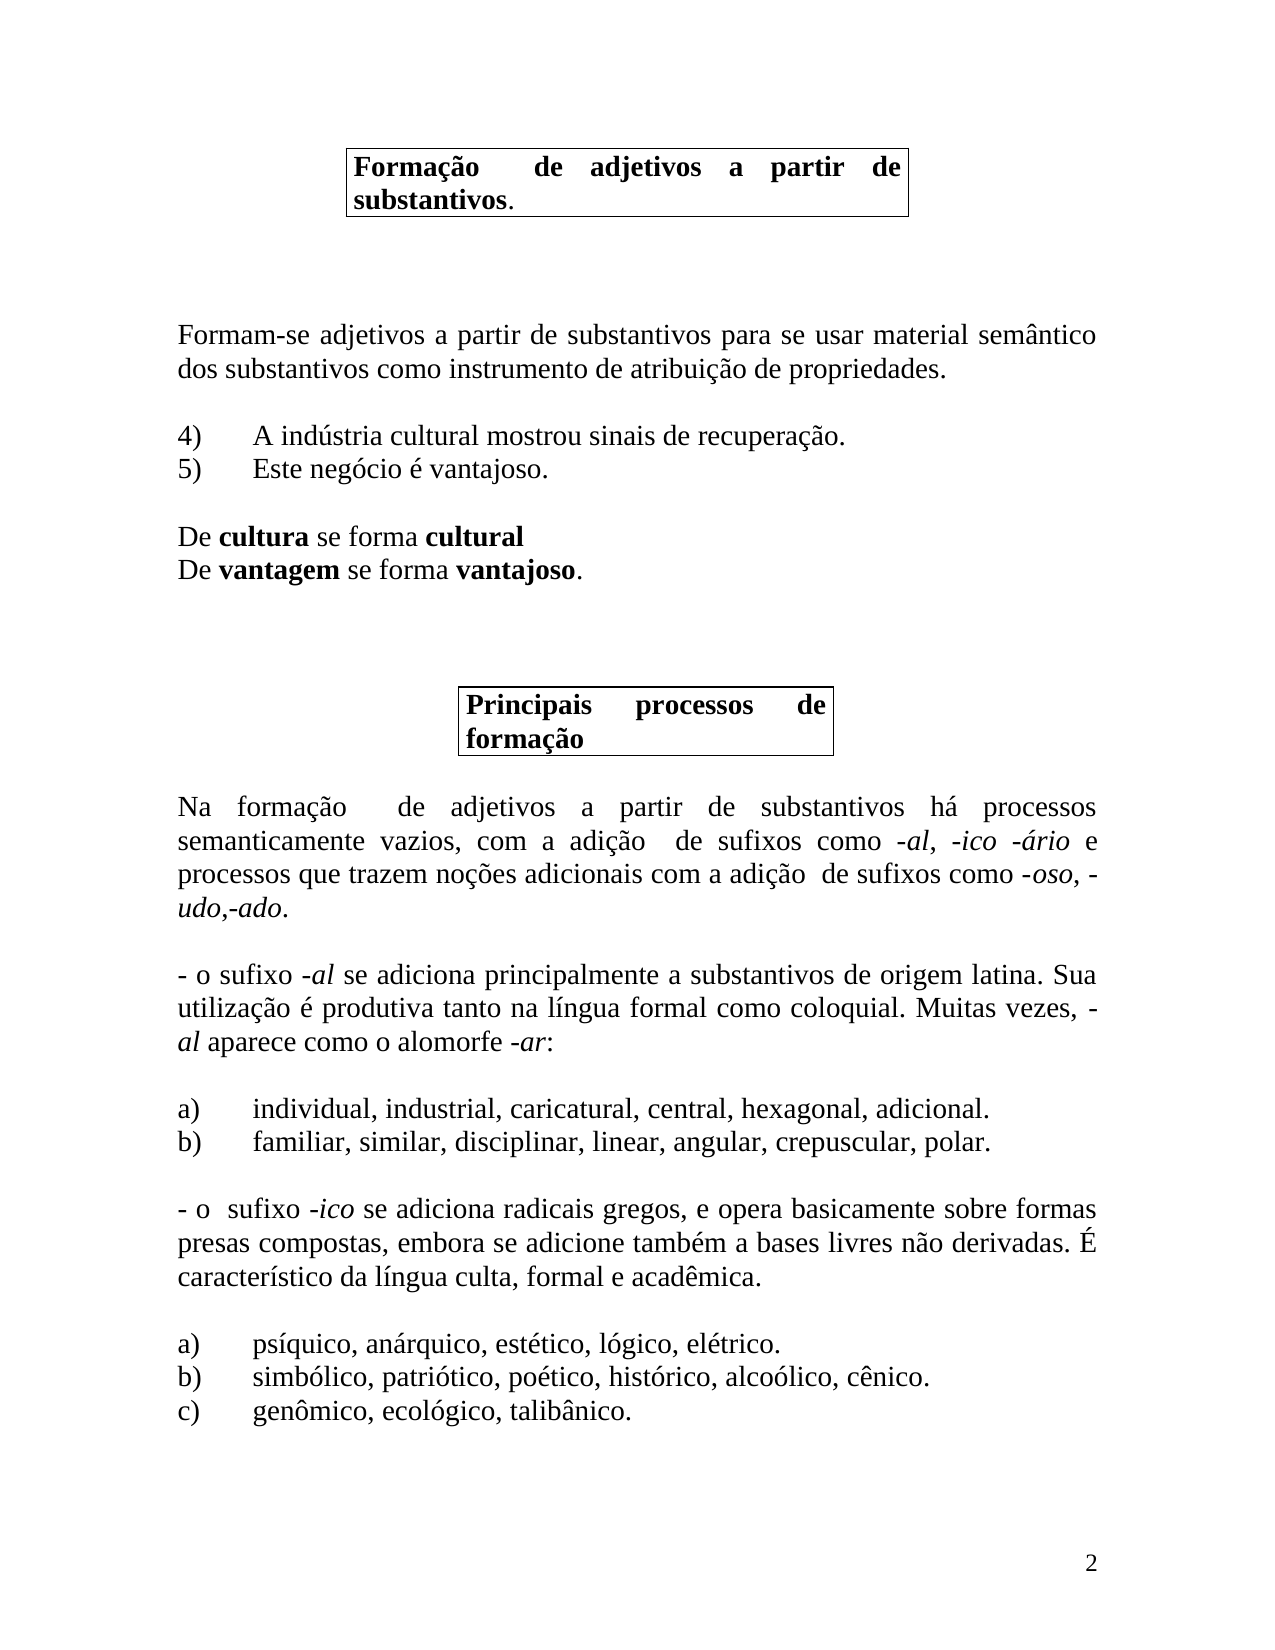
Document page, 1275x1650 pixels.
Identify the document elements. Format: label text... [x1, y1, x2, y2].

list familiar, similar, disciplinar, linear, angular, crepuscular, polar. [177, 1124, 1098, 1158]
table_header Formação de adjetivos a partir de substantivos. [347, 149, 908, 216]
table_header Principais processos de formação [459, 688, 833, 754]
text De cultura se forma cultural [177, 519, 1098, 552]
text Na formação de adjetivos a partir de substantivos há processos semanticamente vazios, com a adição de sufixos como -al, -ico -ário e processos que trazem noções adicionais com a adição de sufixos como -oso, -udo,-ado. [177, 789, 1098, 923]
text - o sufixo -ico se adiciona radicais gregos, e opera basicamente sobre formas presas compostas, embora se adicione também a bases livres não derivadas. É característico da língua culta, formal e acadêmica. [177, 1192, 1098, 1292]
list A indústria cultural mostrou sinais de recuperação. [177, 418, 1098, 452]
list psíquico, anárquico, estético, lógico, elétrico. [177, 1326, 1098, 1359]
text Formam-se adjetivos a partir de substantivos para se usar material semântico dos substantivos como instrumento de atribuição de propriedades. [177, 317, 1098, 384]
text De vantagem se forma vantajoso. [177, 552, 1098, 586]
list Este negócio é vantajoso. [177, 452, 1098, 485]
list genômico, ecológico, talibânico. [177, 1393, 1098, 1426]
text - o sufixo -al se adiciona principalmente a substantivos de origem latina. Sua utilização é produtiva tanto na língua formal como coloquial. Muitas vezes, -al aparece como o alomorfe -ar: [177, 957, 1098, 1057]
list individual, industrial, caricatural, central, hexagonal, adicional. [177, 1091, 1098, 1124]
list simbólico, patriótico, poético, histórico, alcoólico, cênico. [177, 1359, 1098, 1393]
